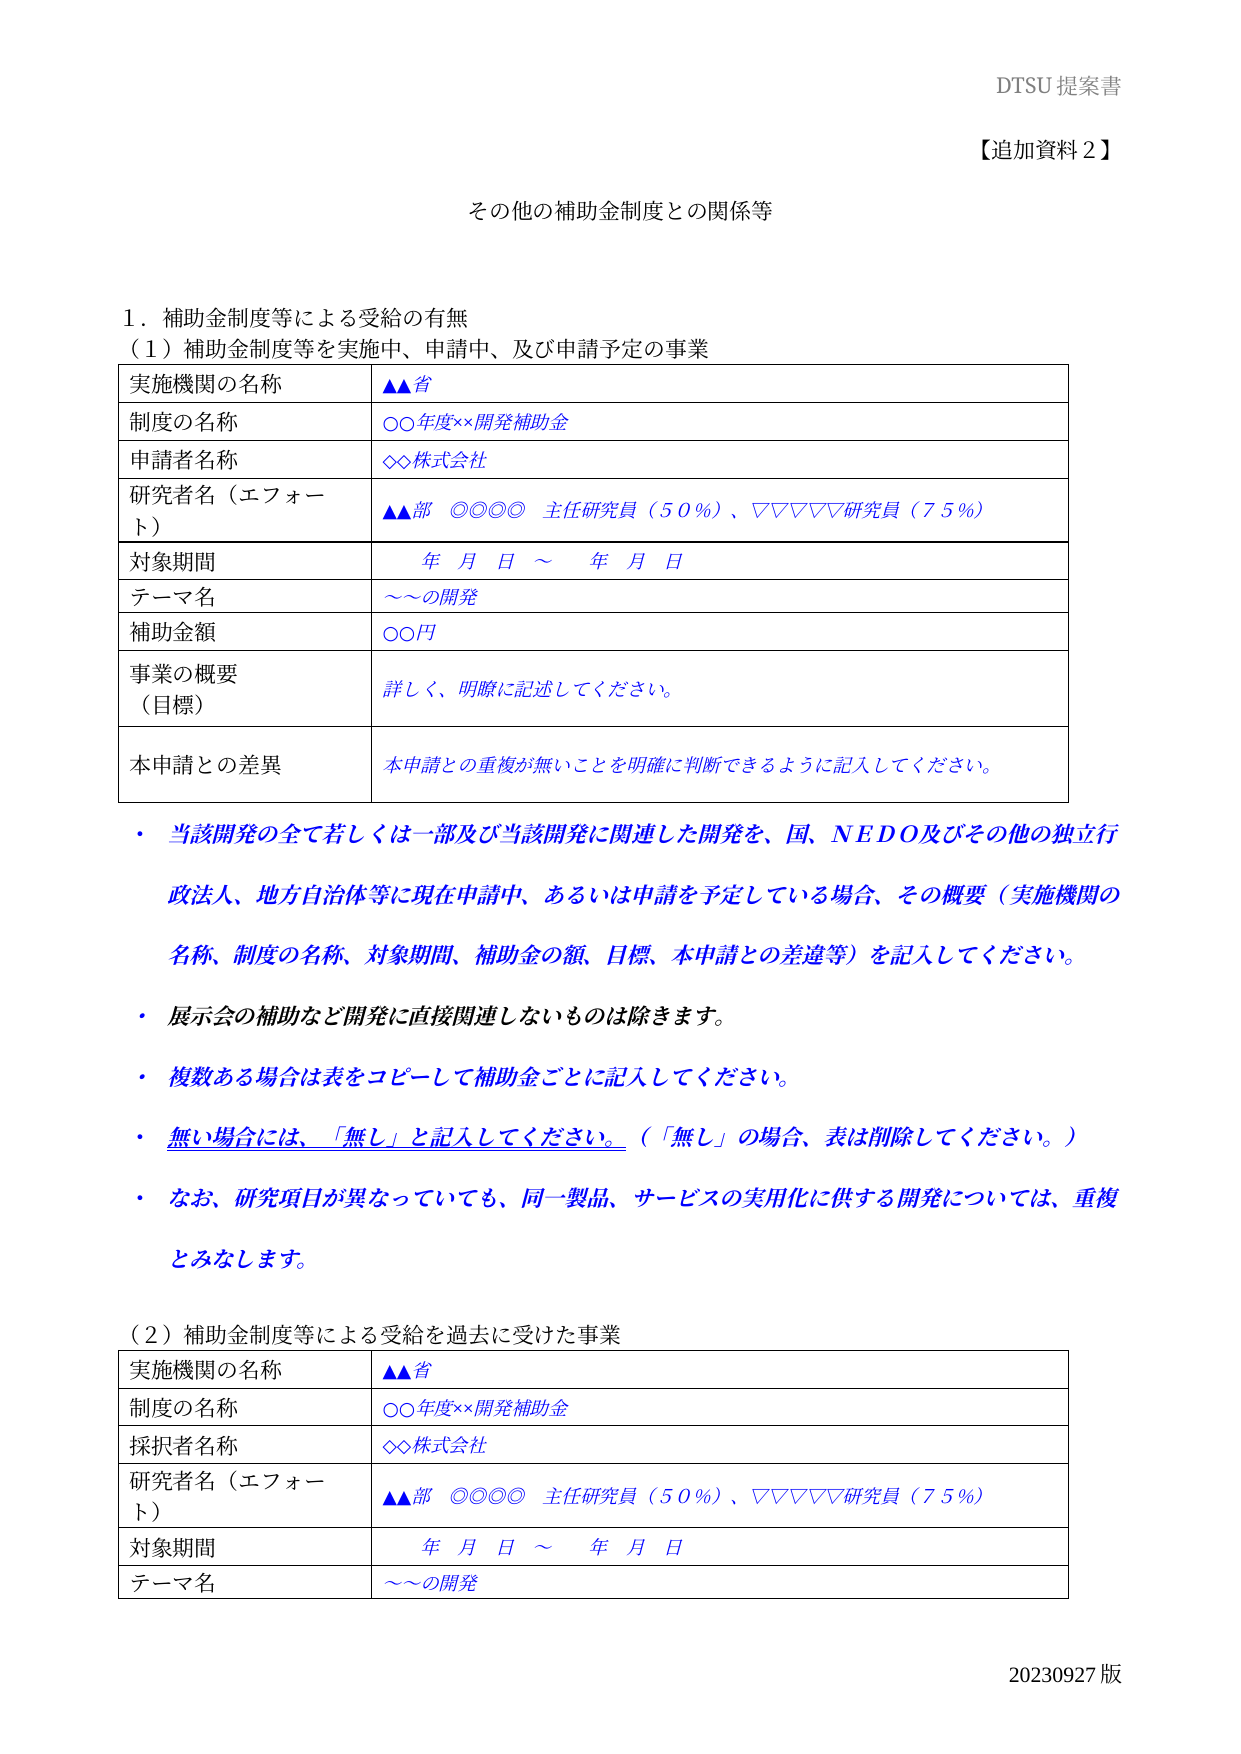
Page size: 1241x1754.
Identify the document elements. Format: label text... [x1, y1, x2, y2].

list 複数ある場合は表をコピーして補助金ごとに記入してください。 [129, 1045, 1122, 1106]
table_cell 本申請との重複が無いことを明確に判断できるように記入してください。 [372, 727, 1068, 802]
table_cell ◇◇株式会社 [372, 1426, 1068, 1463]
table_cell ～～の開発 [372, 1566, 1068, 1598]
table_cell 年 月 日 ～ 年 月 日 [372, 1528, 1068, 1565]
table_cell 研究者名（エフォート） [119, 479, 371, 541]
table_cell 詳しく、明瞭に記述してください。 [372, 651, 1068, 726]
table_header ▲▲省 [372, 365, 1068, 402]
table_cell 対象期間 [119, 1528, 371, 1565]
list 無い場合には、「無し」と記入してください。（「無し」の場合、表は削除してください。） [129, 1106, 1122, 1167]
table_header ▲▲省 [372, 1351, 1068, 1387]
text （１）補助金制度等を実施中、申請中、及び申請予定の事業 [118, 332, 1122, 364]
table_cell 本申請との差異 [119, 727, 371, 802]
table_cell ▲▲部 ◎◎◎◎ 主任研究員（５０％）、▽▽▽▽▽研究員（７５％） [372, 479, 1068, 541]
table_cell テーマ名 [119, 1566, 371, 1598]
table_cell 補助金額 [119, 613, 371, 650]
table_cell ▲▲部 ◎◎◎◎ 主任研究員（５０％）、▽▽▽▽▽研究員（７５％） [372, 1464, 1068, 1527]
list なお、研究項目が異なっていても、同一製品、サービスの実用化に供する開発については、重複とみなします。 [129, 1167, 1122, 1288]
table_cell 制度の名称 [119, 403, 371, 439]
subtitle 【追加資料２】 [118, 119, 1122, 180]
table_cell 対象期間 [119, 543, 371, 579]
table_cell ◇◇株式会社 [372, 441, 1068, 477]
table_cell ○○年度××開発補助金 [372, 403, 1068, 439]
table_cell 採択者名称 [119, 1426, 371, 1463]
text その他の補助金制度との関係等 [118, 180, 1122, 240]
table_cell テーマ名 [119, 580, 371, 612]
text １．補助金制度等による受給の有無 [118, 301, 1122, 332]
table_cell ～～の開発 [372, 580, 1068, 612]
list 当該開発の全て若しくは一部及び当該開発に関連した開発を、国、ＮＥＤＯ及びその他の独立行政法人、地方自治体等に現在申請中、あるいは申請を予定している場合、その概要（実施機関の名称、制度の名称、対象期間、補助金の額、目標、本申請との差違等）を記入してください。 [129, 803, 1122, 985]
list 展示会の補助など開発に直接関連しないものは除きます。 [129, 985, 1122, 1045]
text （２）補助金制度等による受給を過去に受けた事業 [118, 1318, 1122, 1350]
table_header 実施機関の名称 [119, 1351, 371, 1387]
table_cell 申請者名称 [119, 441, 371, 477]
table_cell 研究者名（エフォート） [119, 1464, 371, 1527]
table_cell ○○年度××開発補助金 [372, 1389, 1068, 1425]
table_cell ○○円 [372, 613, 1068, 650]
table_cell 年 月 日 ～ 年 月 日 [372, 543, 1068, 579]
table_cell 制度の名称 [119, 1389, 371, 1425]
table_header 実施機関の名称 [119, 365, 371, 402]
table_cell 事業の概要 （目標） [119, 651, 371, 726]
